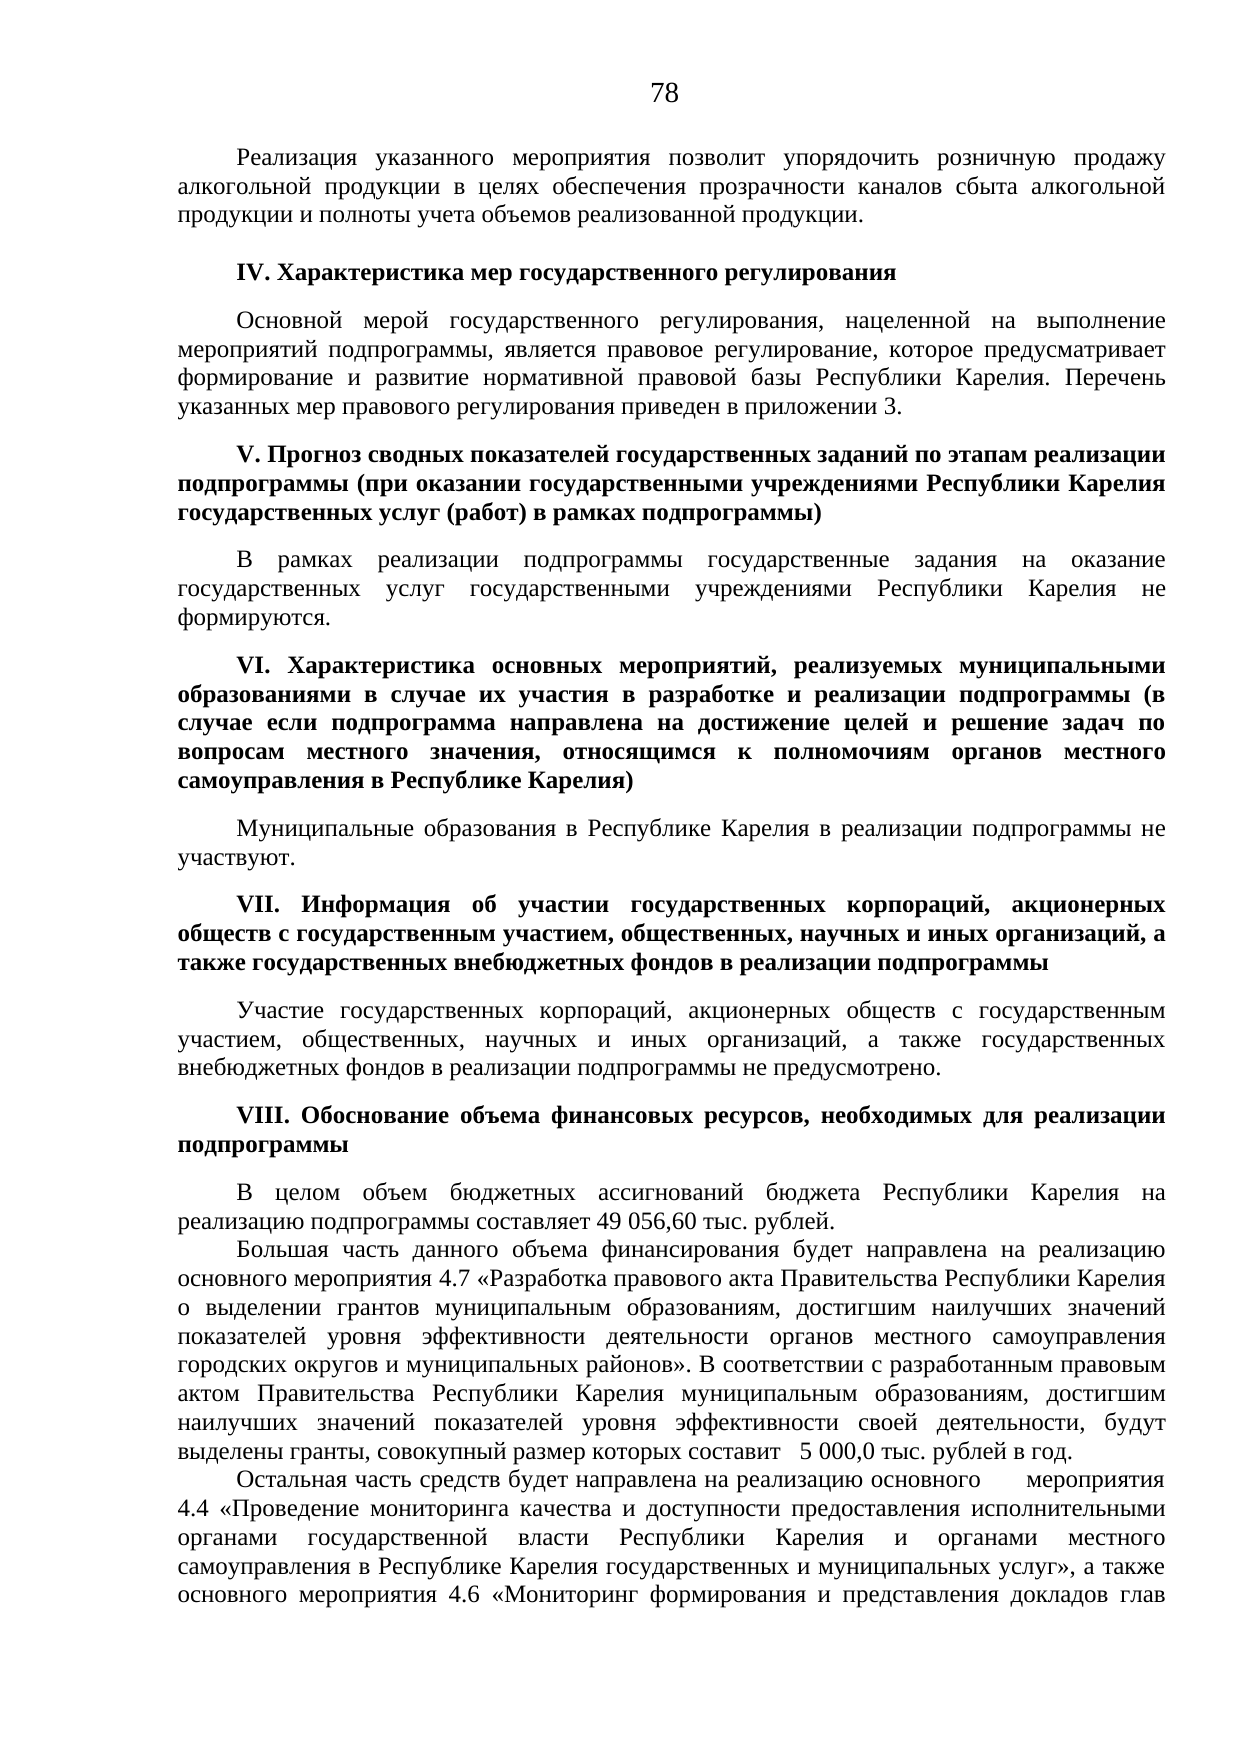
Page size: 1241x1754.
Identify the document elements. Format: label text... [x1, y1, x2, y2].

text Большая часть данного объема финансирования будет направлена на реализацию основного мероприятия 4.7 «Разработка правового акта Правительства Республики Карелия о выделении грантов муниципальным образованиям, достигшим наилучших значений показателей уровня эффективности деятельности органов местного самоуправления городских округов и муниципальных районов». В соответствии с разработанным правовым актом Правительства Республики Карелия муниципальным образованиям, достигшим наилучших значений показателей уровня эффективности своей деятельности, будут выделены гранты, совокупный размер которых составит 5 000,0 тыс. рублей в год. [177, 1234, 1166, 1464]
text Основной мерой государственного регулирования, нацеленной на выполнение мероприятий подпрограммы, является правовое регулирование, которое предусматривает формирование и развитие нормативной правовой базы Республики Карелия. Перечень указанных мер правового регулирования приведен в приложении 3. [177, 305, 1166, 420]
text Участие государственных корпораций, акционерных обществ с государственным участием, общественных, научных и иных организаций, а также государственных внебюджетных фондов в реализации подпрограммы не предусмотрено. [177, 995, 1166, 1081]
text Реализация указанного мероприятия позволит упорядочить розничную продажу алкогольной продукции в целях обеспечения прозрачности каналов сбыта алкогольной продукции и полноты учета объемов реализованной продукции. [177, 142, 1166, 228]
text VI. Характеристика основных мероприятий, реализуемых муниципальными образованиями в случае их участия в разработке и реализации подпрограммы (в случае если подпрограмма направлена на достижение целей и решение задач по вопросам местного значения, относящимся к полномочиям органов местного самоуправления в Республике Карелия) [177, 650, 1166, 794]
text VII. Информация об участии государственных корпораций, акционерных обществ с государственным участием, общественных, научных и иных организаций, а также государственных внебюджетных фондов в реализации подпрограммы [177, 889, 1166, 976]
text В целом объем бюджетных ассигнований бюджета Республики Карелия на реализацию подпрограммы составляет 49 056,60 тыс. рублей. [177, 1177, 1166, 1234]
text VIII. Обоснование объема финансовых ресурсов, необходимых для реализации подпрограммы [177, 1100, 1166, 1158]
text IV. Характеристика мер государственного регулирования [177, 257, 1166, 286]
text Муниципальные образования в Республике Карелия в реализации подпрограммы не участвуют. [177, 813, 1166, 870]
text В рамках реализации подпрограммы государственные задания на оказание государственных услуг государственными учреждениями Республики Карелия не формируются. [177, 544, 1166, 631]
text V. Прогноз сводных показателей государственных заданий по этапам реализации подпрограммы (при оказании государственными учреждениями Республики Карелия государственных услуг (работ) в рамках подпрограммы) [177, 439, 1166, 525]
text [177, 1464, 1166, 1608]
